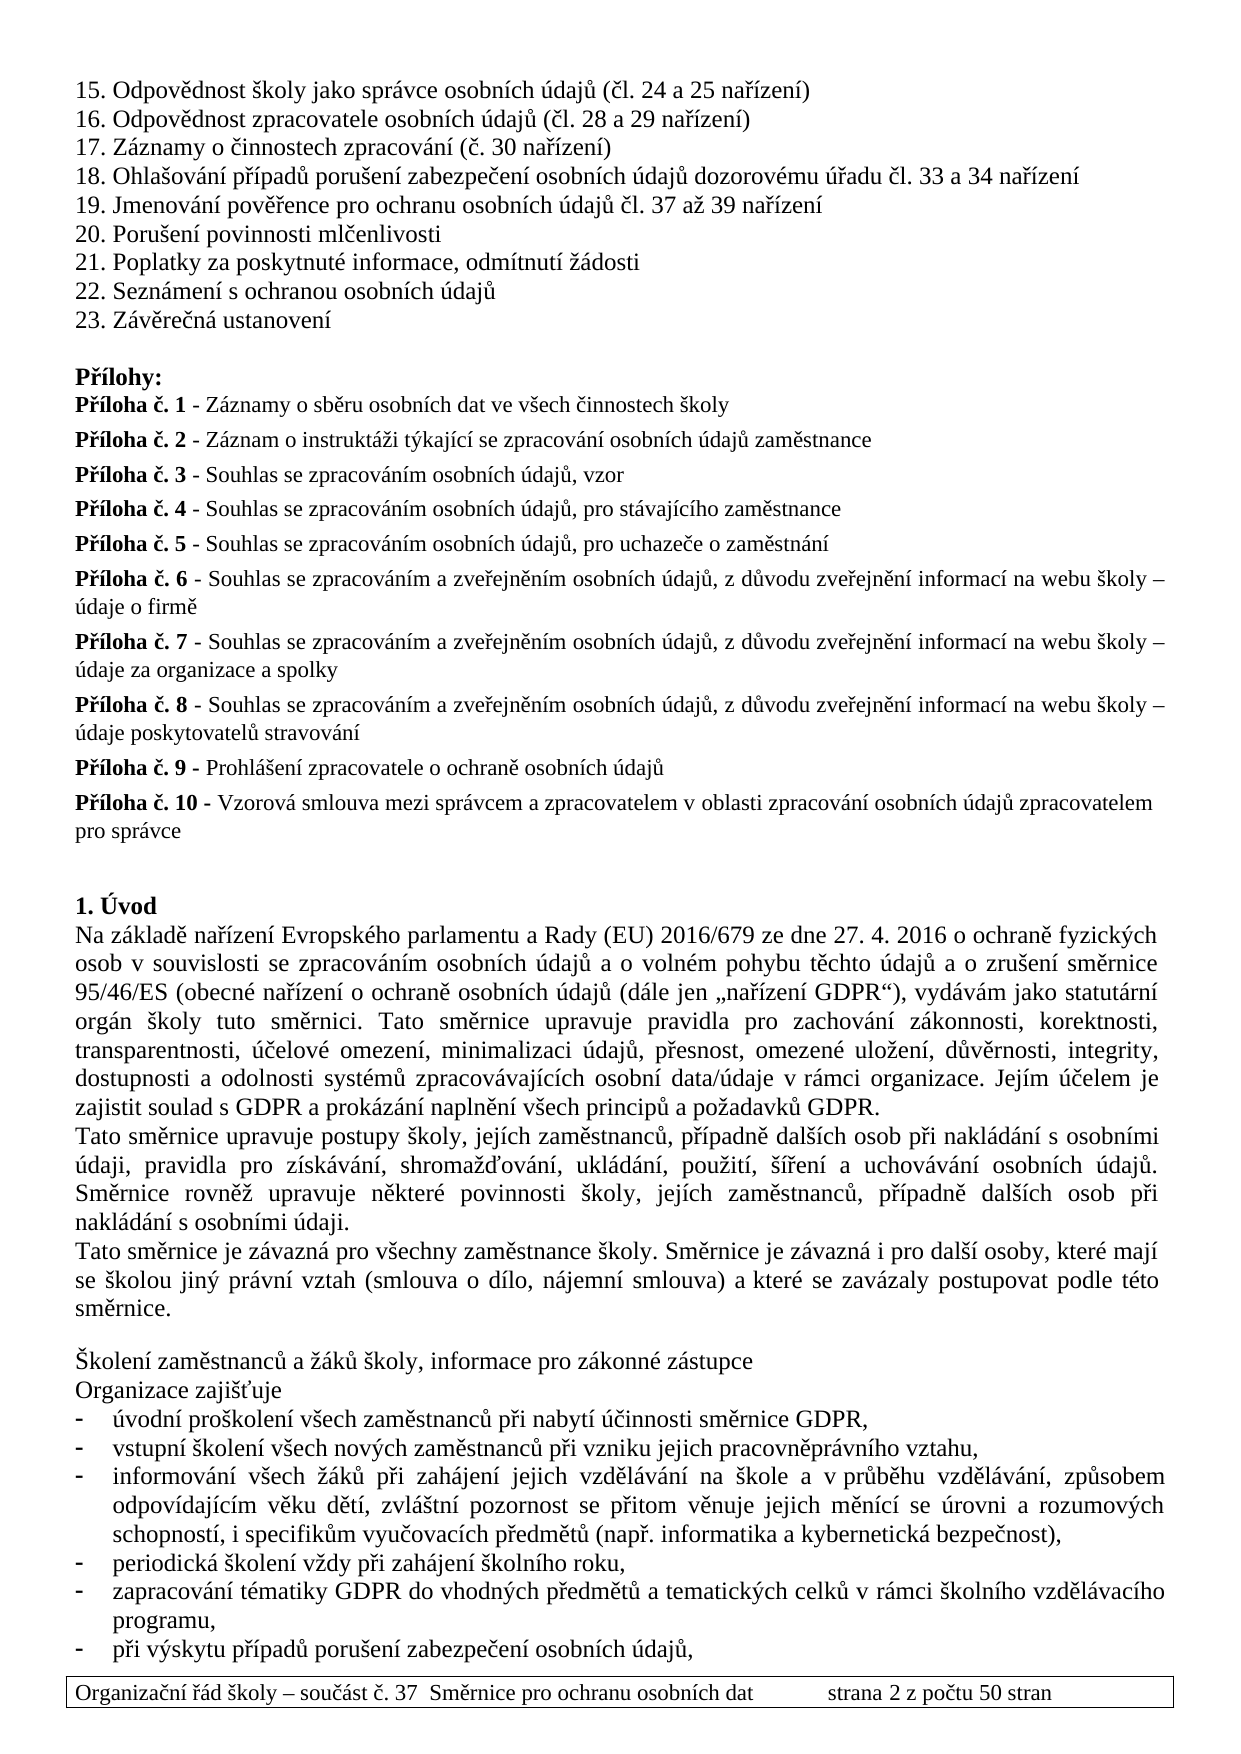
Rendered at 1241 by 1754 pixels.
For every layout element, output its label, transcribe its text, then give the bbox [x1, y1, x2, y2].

text Příloha č. 7 - Souhlas se zpracováním a zveřejněním osobních údajů, z důvodu zveřejnění informací na webu školy – údaje za organizace a spolky [75, 628, 1165, 683]
list informování všech žáků při zahájení jejich vzdělávání na škole a v průběhu vzdělávání, způsobem odpovídajícím věku dětí, zvláštní pozornost se přitom věnuje jejich měnící se úrovni a rozumových schopností, i specifikům vyučovacích předmětů (např. informatika a kybernetická bezpečnost), [75, 1461, 1165, 1548]
text Příloha č. 8 - Souhlas se zpracováním a zveřejněním osobních údajů, z důvodu zveřejnění informací na webu školy – údaje poskytovatelů stravování [75, 691, 1165, 746]
text 16. Odpovědnost zpracovatele osobních údajů (čl. 28 a 29 nařízení) [75, 104, 1165, 132]
text Příloha č. 3 - Souhlas se zpracováním osobních údajů, vzor [75, 461, 1165, 487]
text Organizace zajišťuje [75, 1375, 1165, 1404]
text Příloha č. 1 - Záznamy o sběru osobních dat ve všech činnostech školy [75, 391, 1165, 418]
list zapracování tématiky GDPR do vhodných předmětů a tematických celků v rámci školního vzdělávacího programu, [75, 1576, 1165, 1634]
text Na základě nařízení Evropského parlamentu a Rady (EU) 2016/679 ze dne 27. 4. 2016 o ochraně fyzických osob v souvislosti se zpracováním osobních údajů a o volném pohybu těchto údajů a o zrušení směrnice 95/46/ES (obecné nařízení o ochraně osobních údajů (dále jen „nařízení GDPR“), vydávám jako statutární orgán školy tuto směrnici. Tato směrnice upravuje pravidla pro zachování zákonnosti, korektnosti, transparentnosti, účelové omezení, minimalizaci údajů, přesnost, omezené uložení, důvěrnosti, integrity, dostupnosti a odolnosti systémů zpracovávajících osobní data/údaje v rámci organizace. Jejím účelem je zajistit soulad s GDPR a prokázání naplnění všech principů a požadavků GDPR. [75, 920, 1159, 1121]
text 1. Úvod [75, 891, 1159, 920]
text 17. Záznamy o činnostech zpracování (č. 30 nařízení) [75, 132, 1165, 161]
list úvodní proškolení všech zaměstnanců při nabytí účinnosti směrnice GDPR, [75, 1404, 1165, 1433]
text 23. Závěrečná ustanovení [75, 305, 1165, 334]
text 20. Porušení povinnosti mlčenlivosti [75, 219, 1165, 247]
text Příloha č. 5 - Souhlas se zpracováním osobních údajů, pro uchazeče o zaměstnání [75, 530, 1165, 556]
text 18. Ohlašování případů porušení zabezpečení osobních údajů dozorovému úřadu čl. 33 a 34 nařízení [75, 161, 1165, 190]
text Tato směrnice upravuje postupy školy, jejích zaměstnanců, případně dalších osob při nakládání s osobními údaji, pravidla pro získávání, shromažďování, ukládání, použití, šíření a uchovávání osobních údajů. Směrnice rovněž upravuje některé povinnosti školy, jejích zaměstnanců, případně dalších osob při nakládání s osobními údaji. [75, 1121, 1159, 1236]
list periodická školení vždy při zahájení školního roku, [75, 1548, 1165, 1576]
text Školení zaměstnanců a žáků školy, informace pro zákonné zástupce [75, 1346, 1165, 1375]
list při výskytu případů porušení zabezpečení osobních údajů, [75, 1634, 1165, 1663]
text Příloha č. 4 - Souhlas se zpracováním osobních údajů, pro stávajícího zaměstnance [75, 495, 1165, 522]
text Příloha č. 2 - Záznam o instruktáži týkající se zpracování osobních údajů zaměstnance [75, 426, 1165, 452]
list vstupní školení všech nových zaměstnanců při vzniku jejich pracovněprávního vztahu, [75, 1433, 1165, 1461]
text Příloha č. 10 - Vzorová smlouva mezi správcem a zpracovatelem v oblasti zpracování osobních údajů zpracovatelem pro správce [75, 789, 1165, 843]
text 22. Seznámení s ochranou osobních údajů [75, 276, 1165, 305]
text 19. Jmenování pověřence pro ochranu osobních údajů čl. 37 až 39 nařízení [75, 190, 1165, 219]
text 15. Odpovědnost školy jako správce osobních údajů (čl. 24 a 25 nařízení) [75, 75, 1165, 104]
text Přílohy: [75, 362, 1165, 391]
text Tato směrnice je závazná pro všechny zaměstnance školy. Směrnice je závazná i pro další osoby, které mají se školou jiný právní vztah (smlouva o dílo, nájemní smlouva) a které se zavázaly postupovat podle této směrnice. [75, 1236, 1159, 1322]
text Příloha č. 6 - Souhlas se zpracováním a zveřejněním osobních údajů, z důvodu zveřejnění informací na webu školy – údaje o firmě [75, 565, 1165, 619]
text 21. Poplatky za poskytnuté informace, odmítnutí žádosti [75, 247, 1165, 276]
text Příloha č. 9 - Prohlášení zpracovatele o ochraně osobních údajů [75, 754, 1165, 780]
